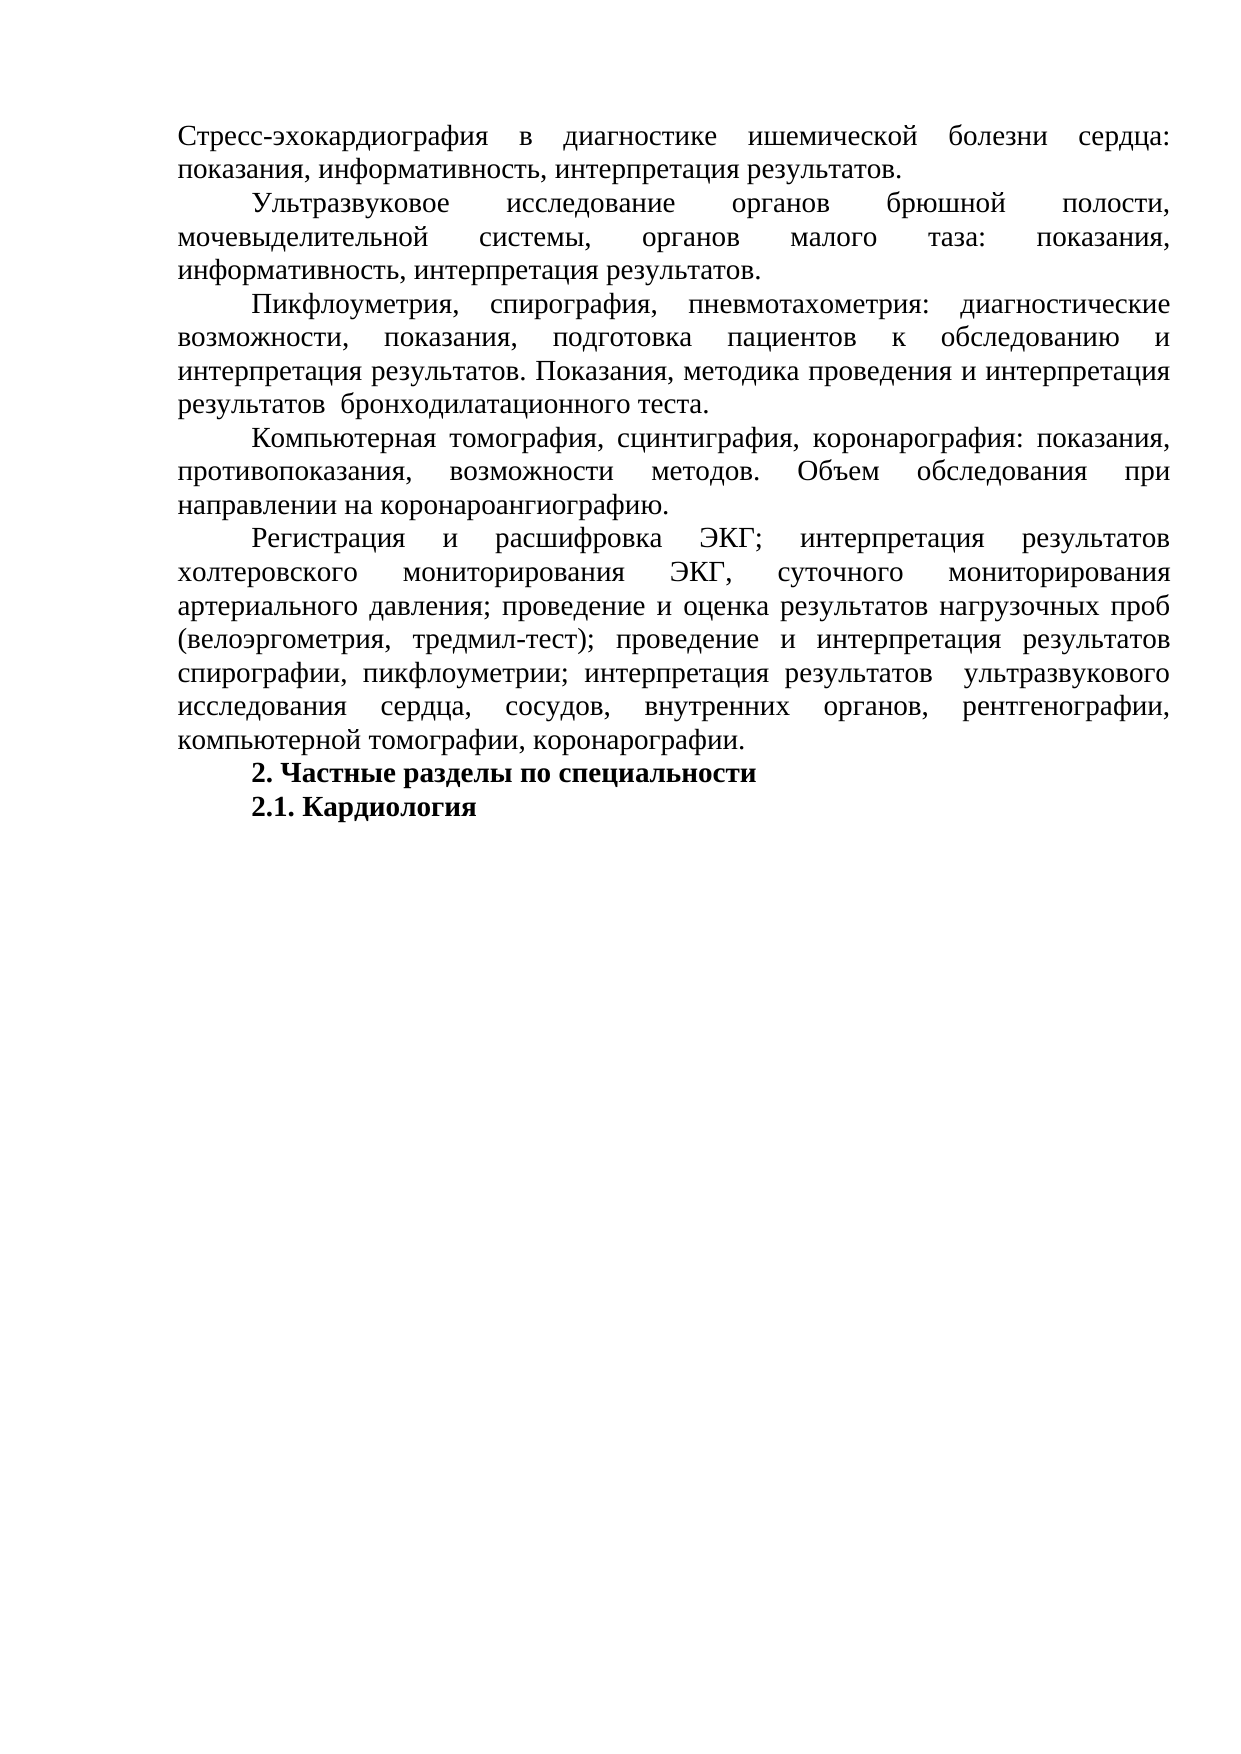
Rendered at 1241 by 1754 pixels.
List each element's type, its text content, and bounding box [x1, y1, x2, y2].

text Ультразвуковое исследование органов брюшной полости, мочевыделительной системы, органов малого таза: показания, информативность, интерпретация результатов. [177, 185, 1171, 286]
text Пикфлоуметрия, спирография, пневмотахометрия: диагностические возможности, показания, подготовка пациентов к обследованию и интерпретация результатов. Показания, методика проведения и интерпретация результатов бронходилатационного теста. [177, 286, 1171, 420]
text 2.1. Кардиология [177, 789, 1181, 822]
text Компьютерная томография, сцинтиграфия, коронарография: показания, противопоказания, возможности методов. Объем обследования при направлении на коронароангиографию. [177, 420, 1171, 521]
text 2. Частные разделы по специальности [177, 755, 1171, 789]
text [177, 118, 1171, 185]
text Регистрация и расшифровка ЭКГ; интерпретация результатов холтеровского мониторирования ЭКГ, суточного мониторирования артериального давления; проведение и оценка результатов нагрузочных проб (велоэргометрия, тредмил-тест); проведение и интерпретация результатов спирографии, пикфлоуметрии; интерпретация результатов ультразвукового исследования сердца, сосудов, внутренних органов, рентгенографии, компьютерной томографии, коронарографии. [177, 521, 1171, 755]
